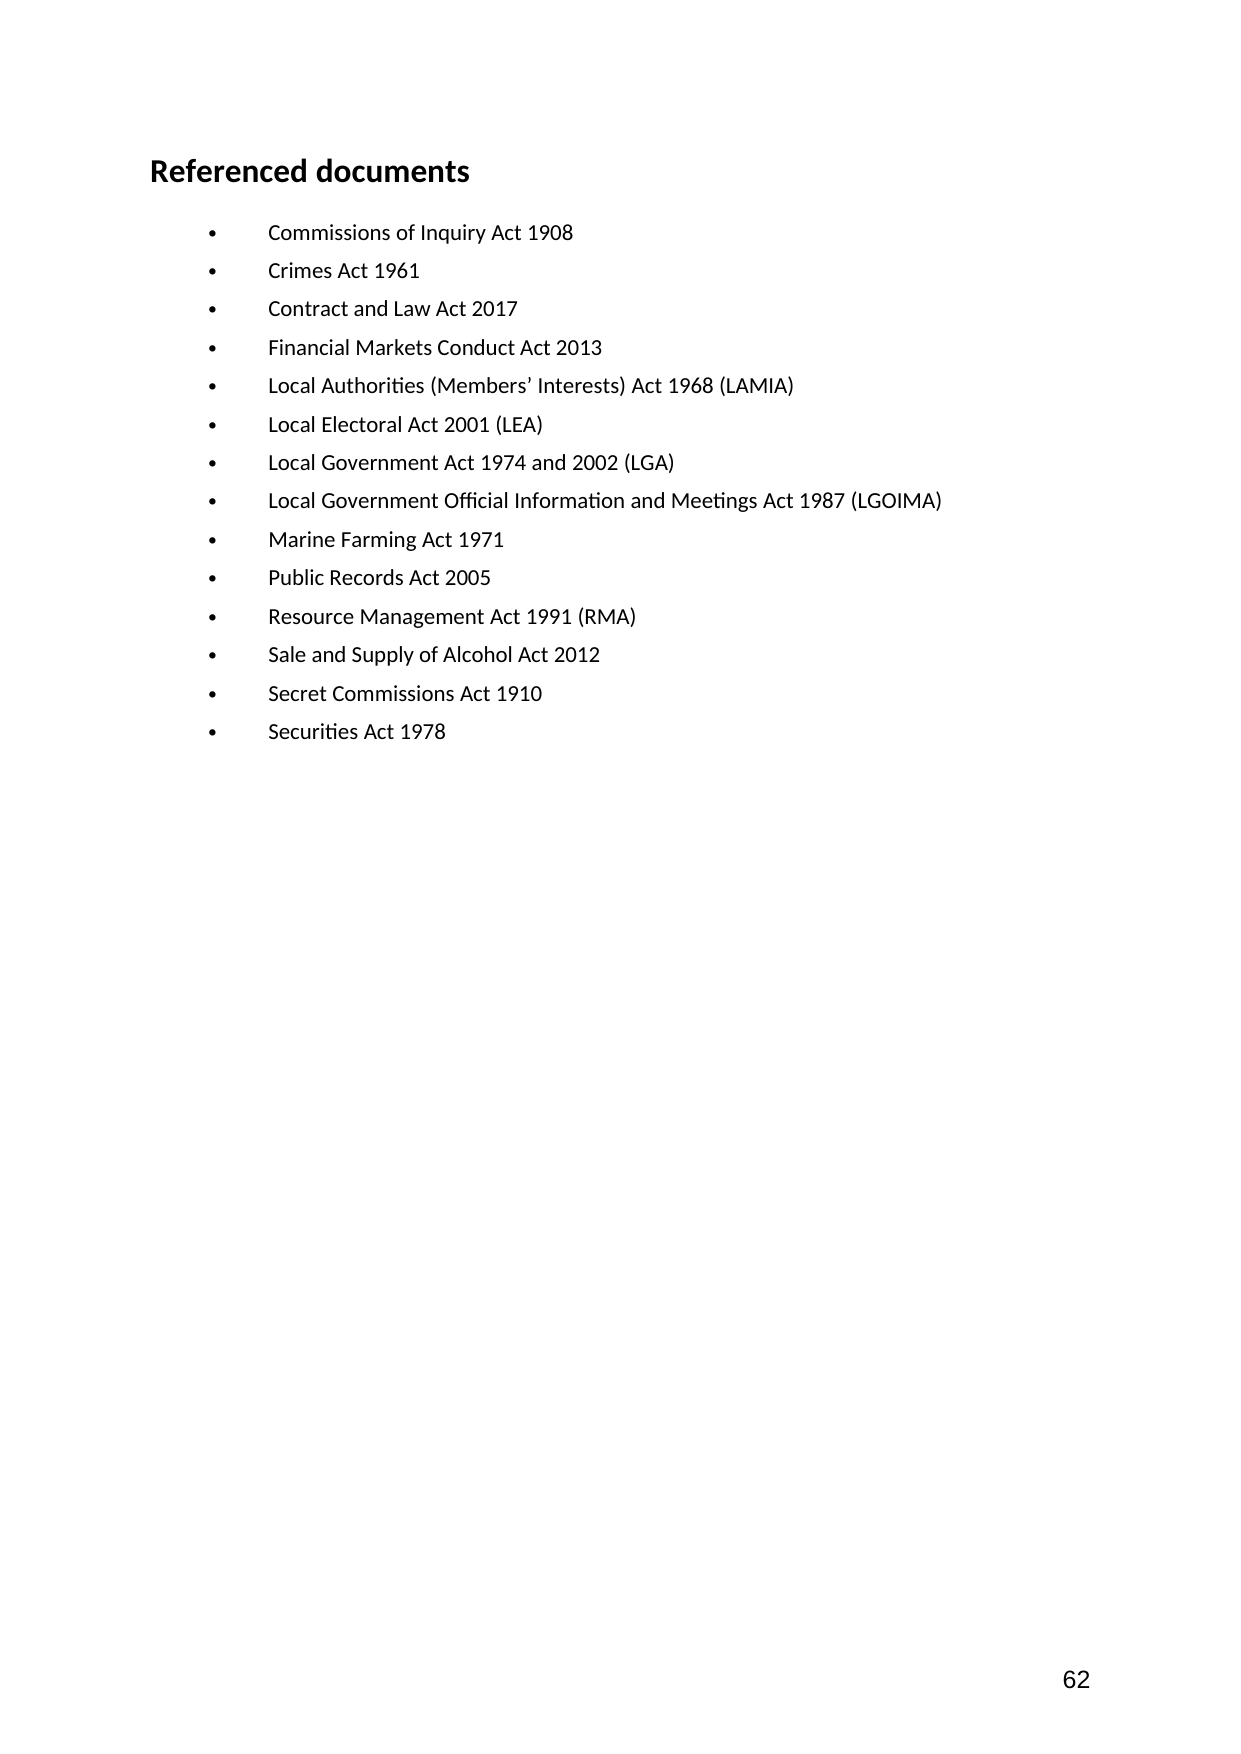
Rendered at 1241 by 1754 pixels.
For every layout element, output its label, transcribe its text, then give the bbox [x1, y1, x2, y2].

list Contract and Law Act 2017 [209, 294, 1090, 322]
list Financial Markets Conduct Act 2013 [209, 333, 1090, 361]
list Secret Commissions Act 1910 [209, 679, 1090, 707]
list Resource Management Act 1991 (RMA) [209, 602, 1090, 630]
list Public Records Act 2005 [209, 563, 1090, 592]
list Local Electoral Act 2001 (LEA) [209, 410, 1090, 438]
list Local Authorities (Members’ Interests) Act 1968 (LAMIA) [209, 371, 1090, 399]
list Local Government Act 1974 and 2002 (LGA) [209, 448, 1090, 476]
list Marine Farming Act 1971 [209, 525, 1090, 553]
list Local Government Official Information and Meetings Act 1987 (LGOIMA) [209, 487, 1090, 515]
list Commissions of Inquiry Act 1908 [209, 218, 1090, 246]
list Sale and Supply of Alcohol Act 2012 [209, 640, 1090, 668]
subtitle Referenced documents [150, 150, 1090, 191]
list Crimes Act 1961 [209, 256, 1090, 284]
list Securities Act 1978 [209, 717, 1090, 745]
